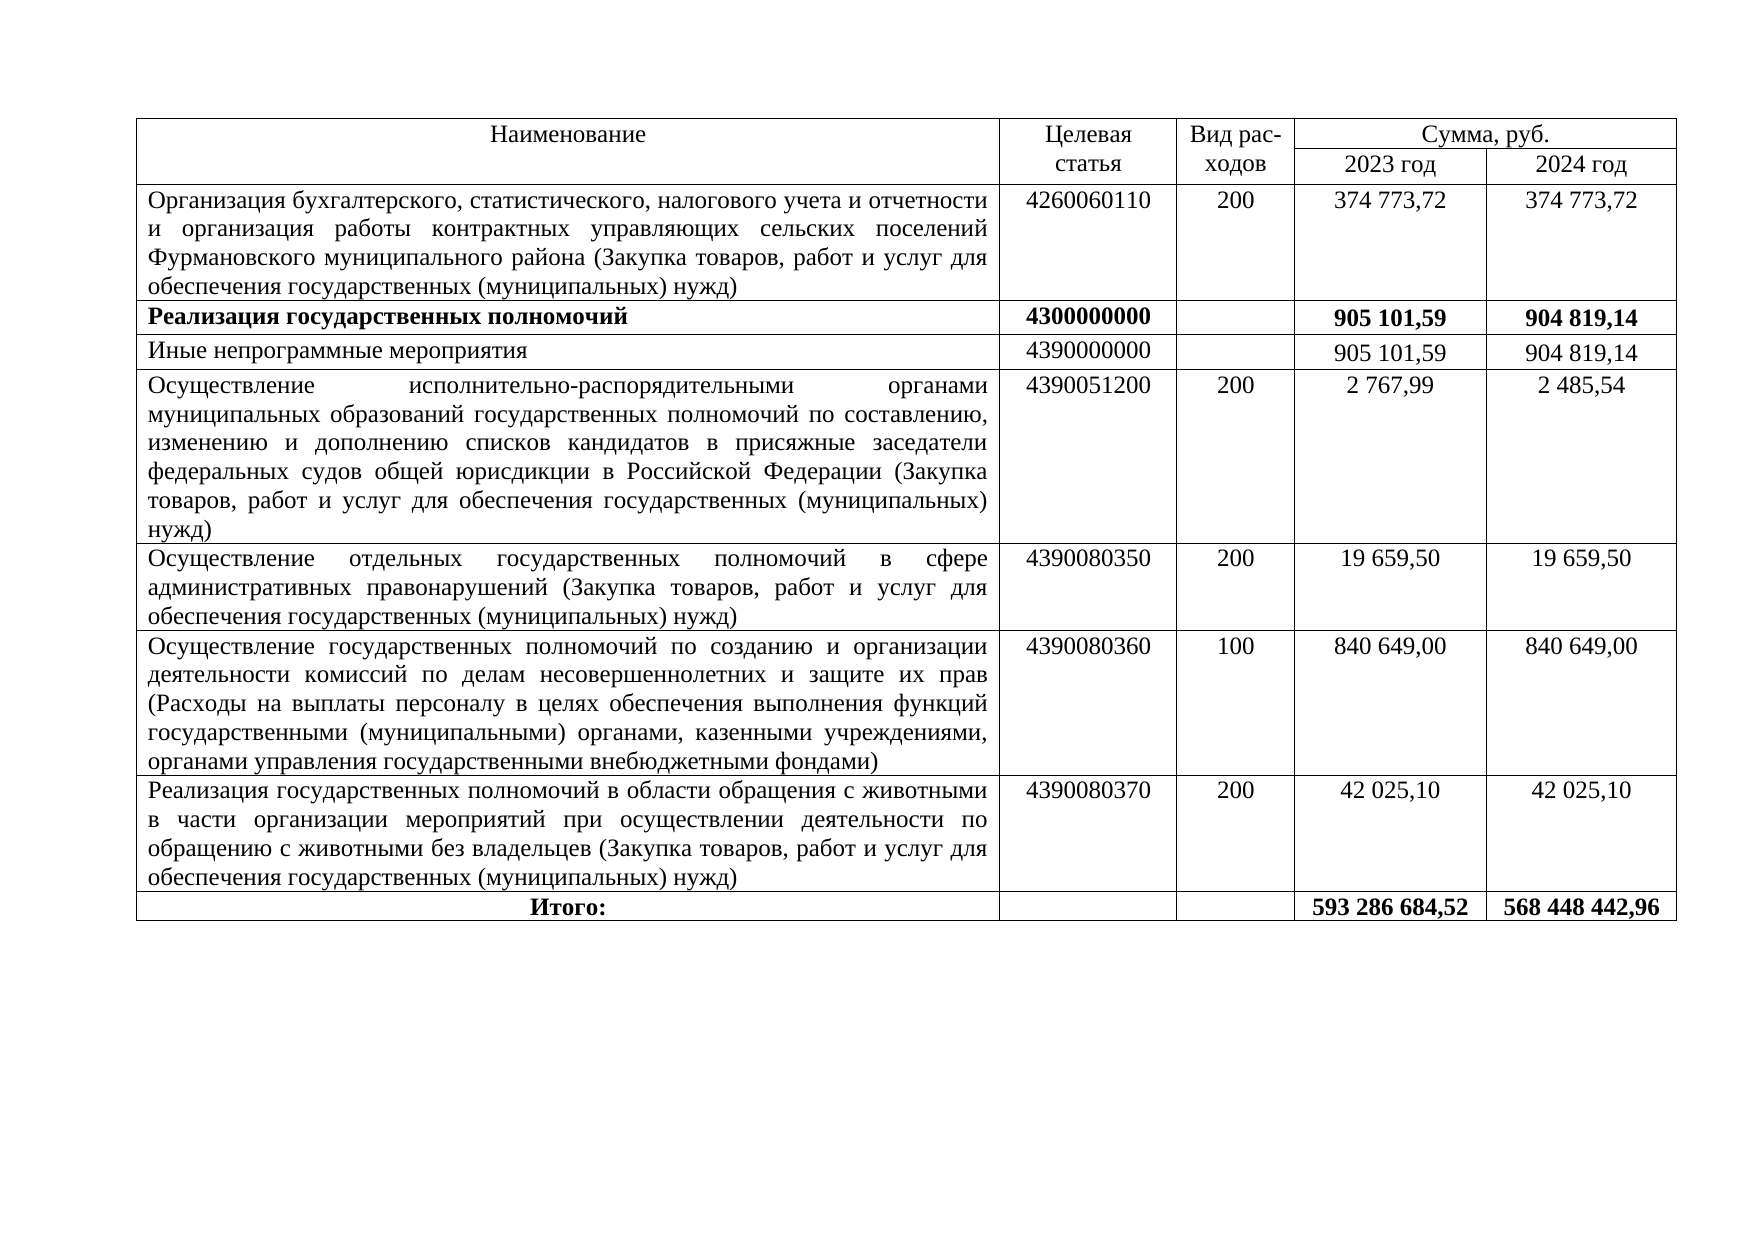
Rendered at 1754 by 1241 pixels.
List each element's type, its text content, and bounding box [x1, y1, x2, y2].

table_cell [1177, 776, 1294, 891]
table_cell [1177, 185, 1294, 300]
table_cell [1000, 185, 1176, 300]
table_header Целевая статья [1000, 119, 1176, 184]
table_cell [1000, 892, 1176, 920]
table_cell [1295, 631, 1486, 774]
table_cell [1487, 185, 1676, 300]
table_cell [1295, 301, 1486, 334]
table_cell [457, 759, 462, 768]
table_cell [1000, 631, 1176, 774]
table_cell 2024 год [1487, 149, 1676, 184]
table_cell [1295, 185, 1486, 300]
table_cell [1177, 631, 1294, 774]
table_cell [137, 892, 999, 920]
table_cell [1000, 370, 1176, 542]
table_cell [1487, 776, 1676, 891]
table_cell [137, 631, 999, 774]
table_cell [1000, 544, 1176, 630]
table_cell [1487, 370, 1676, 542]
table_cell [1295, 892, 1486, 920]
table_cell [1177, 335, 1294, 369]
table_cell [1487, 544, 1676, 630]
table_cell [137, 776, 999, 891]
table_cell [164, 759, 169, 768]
table_header Сумма, руб. [1295, 119, 1676, 148]
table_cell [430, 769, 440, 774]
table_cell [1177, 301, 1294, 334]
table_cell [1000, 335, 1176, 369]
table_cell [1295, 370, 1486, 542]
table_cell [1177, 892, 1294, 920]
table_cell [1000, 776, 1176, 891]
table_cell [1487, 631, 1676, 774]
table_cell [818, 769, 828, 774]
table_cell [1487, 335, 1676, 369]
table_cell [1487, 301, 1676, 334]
table_header Вид рас-ходов [1177, 119, 1294, 184]
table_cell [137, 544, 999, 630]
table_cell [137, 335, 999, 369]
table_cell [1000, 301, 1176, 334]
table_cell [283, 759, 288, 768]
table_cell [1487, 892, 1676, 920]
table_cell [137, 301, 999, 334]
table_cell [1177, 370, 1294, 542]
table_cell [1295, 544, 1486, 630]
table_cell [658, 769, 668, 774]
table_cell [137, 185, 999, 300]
table_header Наименование [137, 119, 999, 184]
table_cell 2023 год [1295, 149, 1486, 184]
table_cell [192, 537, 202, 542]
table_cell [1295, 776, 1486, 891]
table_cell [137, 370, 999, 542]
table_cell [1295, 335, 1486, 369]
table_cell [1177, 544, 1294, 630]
